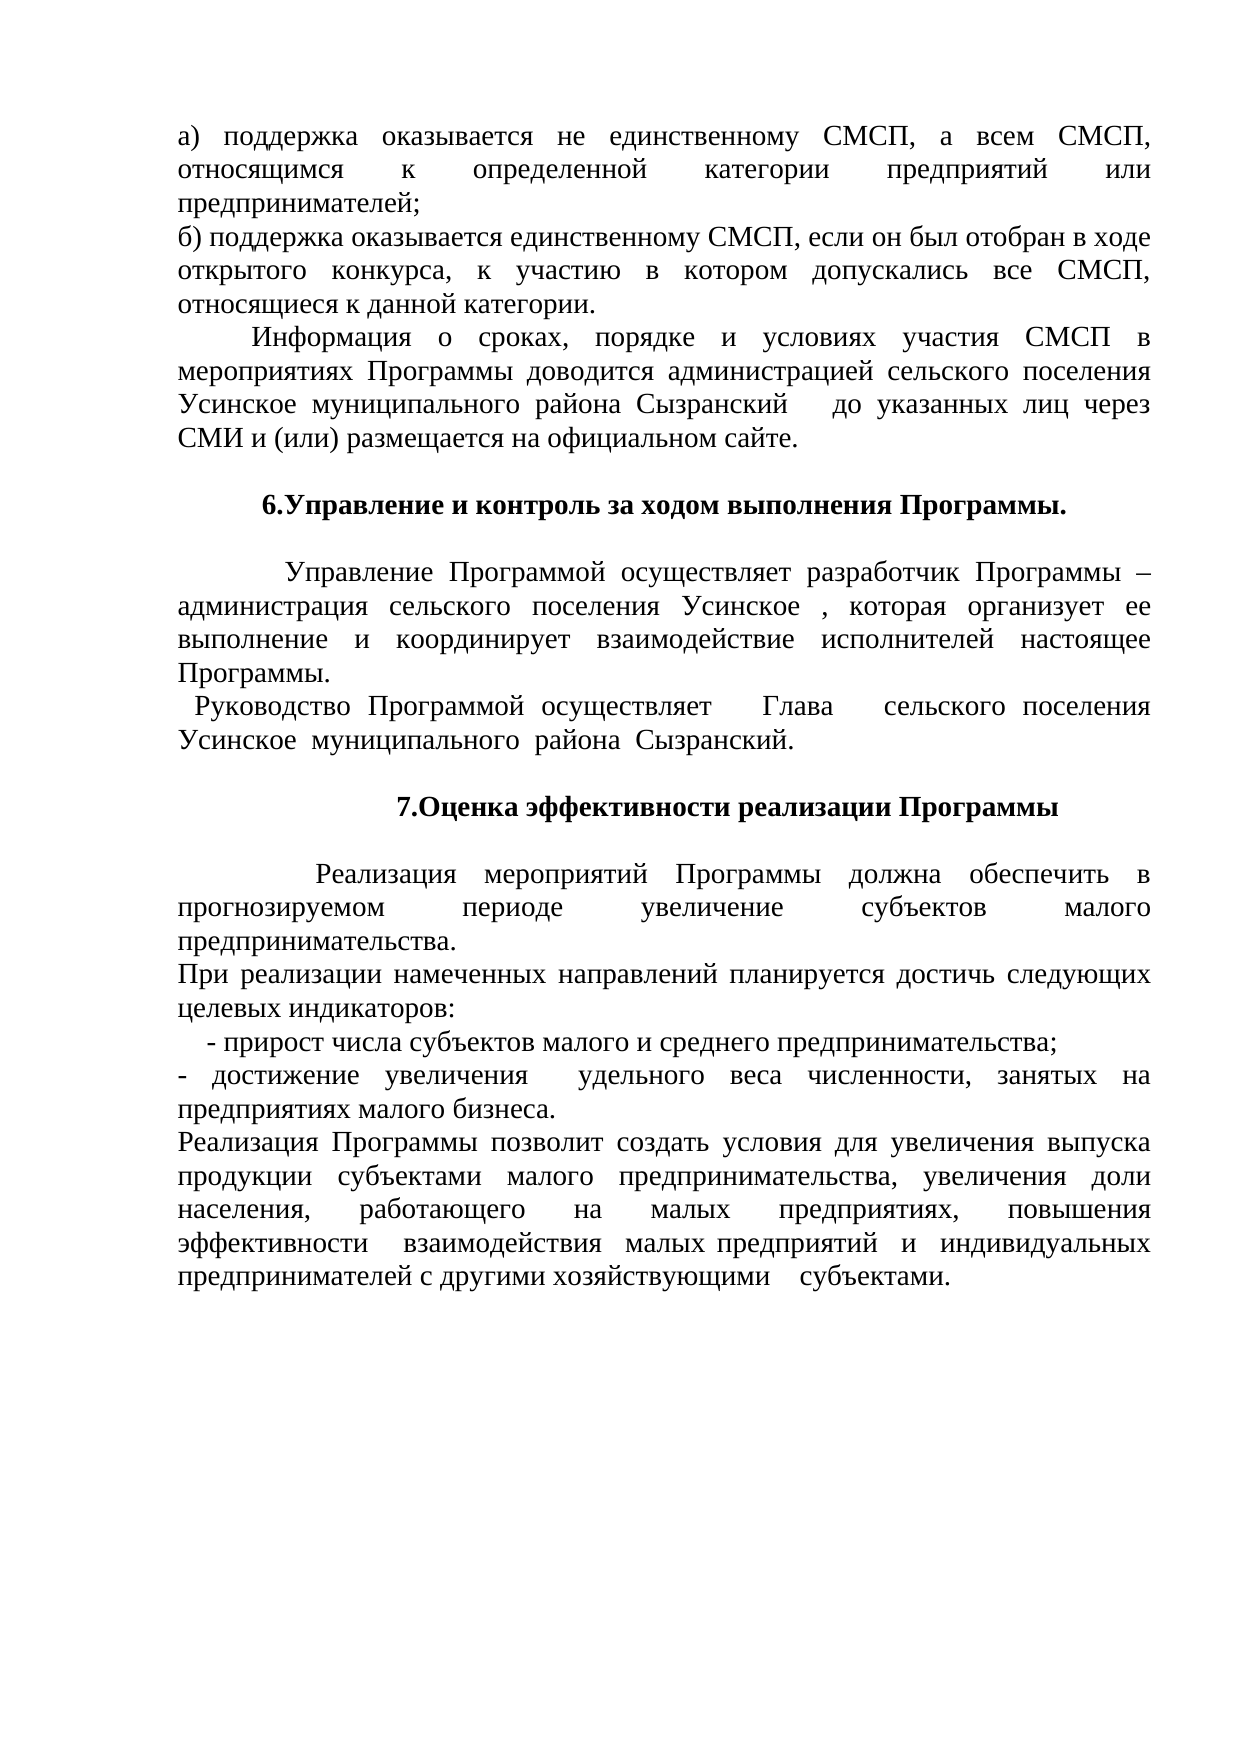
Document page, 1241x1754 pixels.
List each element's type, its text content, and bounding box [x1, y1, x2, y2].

text - достижение увеличения удельного веса численности, занятых на предприятиях малого бизнеса. [177, 1057, 1152, 1124]
text При реализации намеченных направлений планируется достичь следующих целевых индикаторов: [177, 957, 1152, 1024]
text - прирост числа субъектов малого и среднего предпринимательства; [177, 1024, 1152, 1057]
text 7.Оценка эффективности реализации Программы [177, 789, 1152, 822]
text Руководство Программой осуществляет Глава сельского поселения Усинское муниципального района Сызранский. [177, 688, 1152, 755]
text Управление Программой осуществляет разработчик Программы – администрация сельского поселения Усинское , которая организует ее выполнение и координирует взаимодействие исполнителей настоящее Программы. [177, 554, 1152, 688]
text 6.Управление и контроль за ходом выполнения Программы. [177, 487, 1152, 521]
text Информация о сроках, порядке и условиях участия СМСП в мероприятиях Программы доводится администрацией сельского поселения Усинское муниципального района Сызранский до указанных лиц через СМИ и (или) размещается на официальном сайте. [177, 319, 1152, 453]
text Реализация Программы позволит создать условия для увеличения выпуска продукции субъектами малого предпринимательства, увеличения доли населения, работающего на малых предприятиях, повышения эффективности взаимодействия малых предприятий и индивидуальных предпринимателей с другими хозяйствующими субъектами. [177, 1124, 1152, 1292]
text Реализация мероприятий Программы должна обеспечить в прогнозируемом периоде увеличение субъектов малого предпринимательства. [177, 856, 1152, 957]
text а) поддержка оказывается не единственному СМСП, а всем СМСП, относящимся к определенной категории предприятий или предпринимателей; [177, 118, 1152, 219]
text б) поддержка оказывается единственному СМСП, если он был отобран в ходе открытого конкурса, к участию в котором допускались все СМСП, относящиеся к данной категории. [177, 219, 1152, 319]
